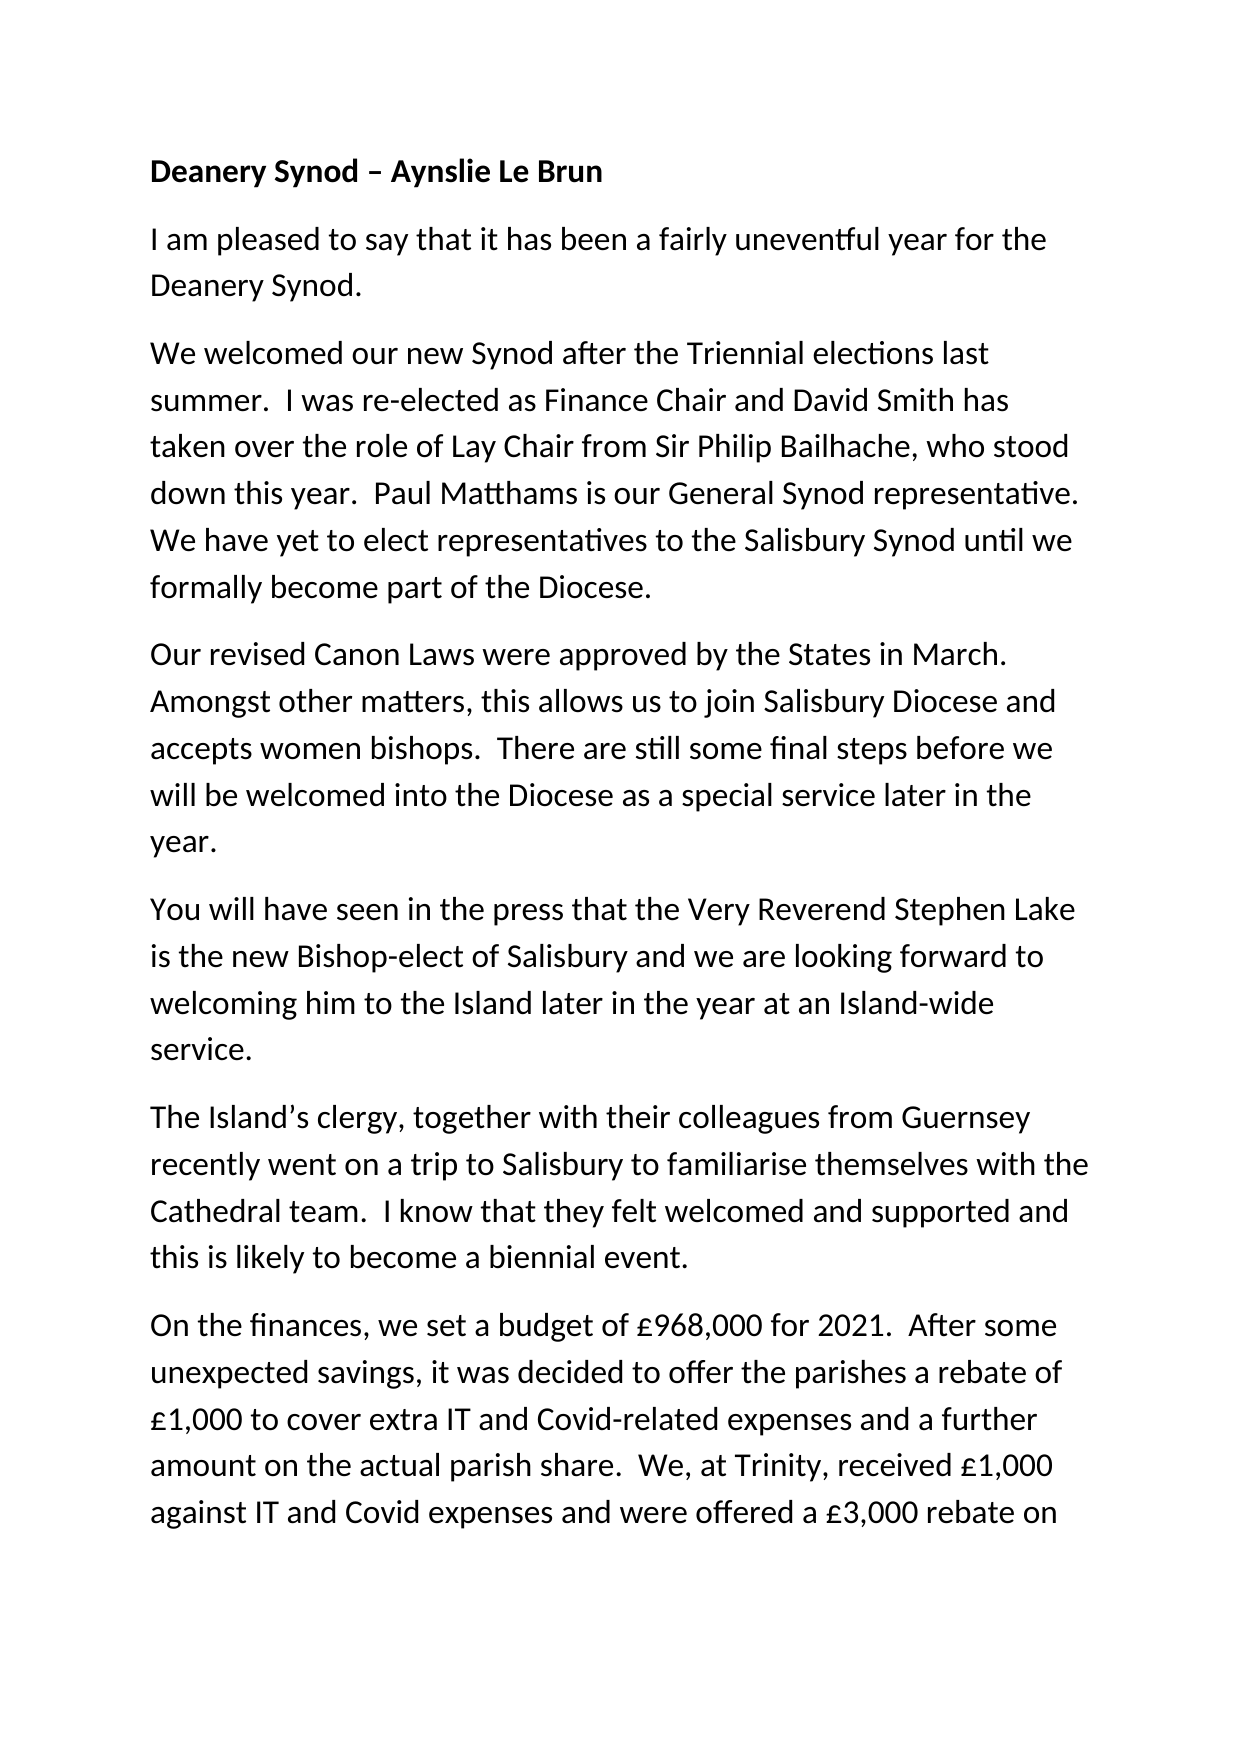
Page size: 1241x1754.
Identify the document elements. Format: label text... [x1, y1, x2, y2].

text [150, 1304, 1090, 1532]
text You will have seen in the press that the Very Reverend Stephen Lake is the new Bishop-elect of Salisbury and we are looking forward to welcoming him to the Island later in the year at an Island-wide service. [150, 888, 1090, 1069]
text I am pleased to say that it has been a fairly uneventful year for the Deanery Synod. [150, 218, 1090, 305]
text Deanery Synod – Aynslie Le Brun [150, 150, 1090, 191]
text The Island’s clergy, together with their colleagues from Guernsey recently went on a trip to Salisbury to familiarise themselves with the Cathedral team. I know that they felt welcomed and supported and this is likely to become a biennial event. [150, 1096, 1090, 1277]
text Our revised Canon Laws were approved by the States in March. Amongst other matters, this allows us to join Salisbury Diocese and accepts women bishops. There are still some final steps before we will be welcomed into the Diocese as a special service later in the year. [150, 633, 1090, 861]
text We welcomed our new Synod after the Triennial elections last summer. I was re-elected as Finance Chair and David Smith has taken over the role of Lay Chair from Sir Philip Bailhache, who stood down this year. Paul Matthams is our General Synod representative. We have yet to elect representatives to the Salisbury Synod until we formally become part of the Diocese. [150, 332, 1090, 607]
